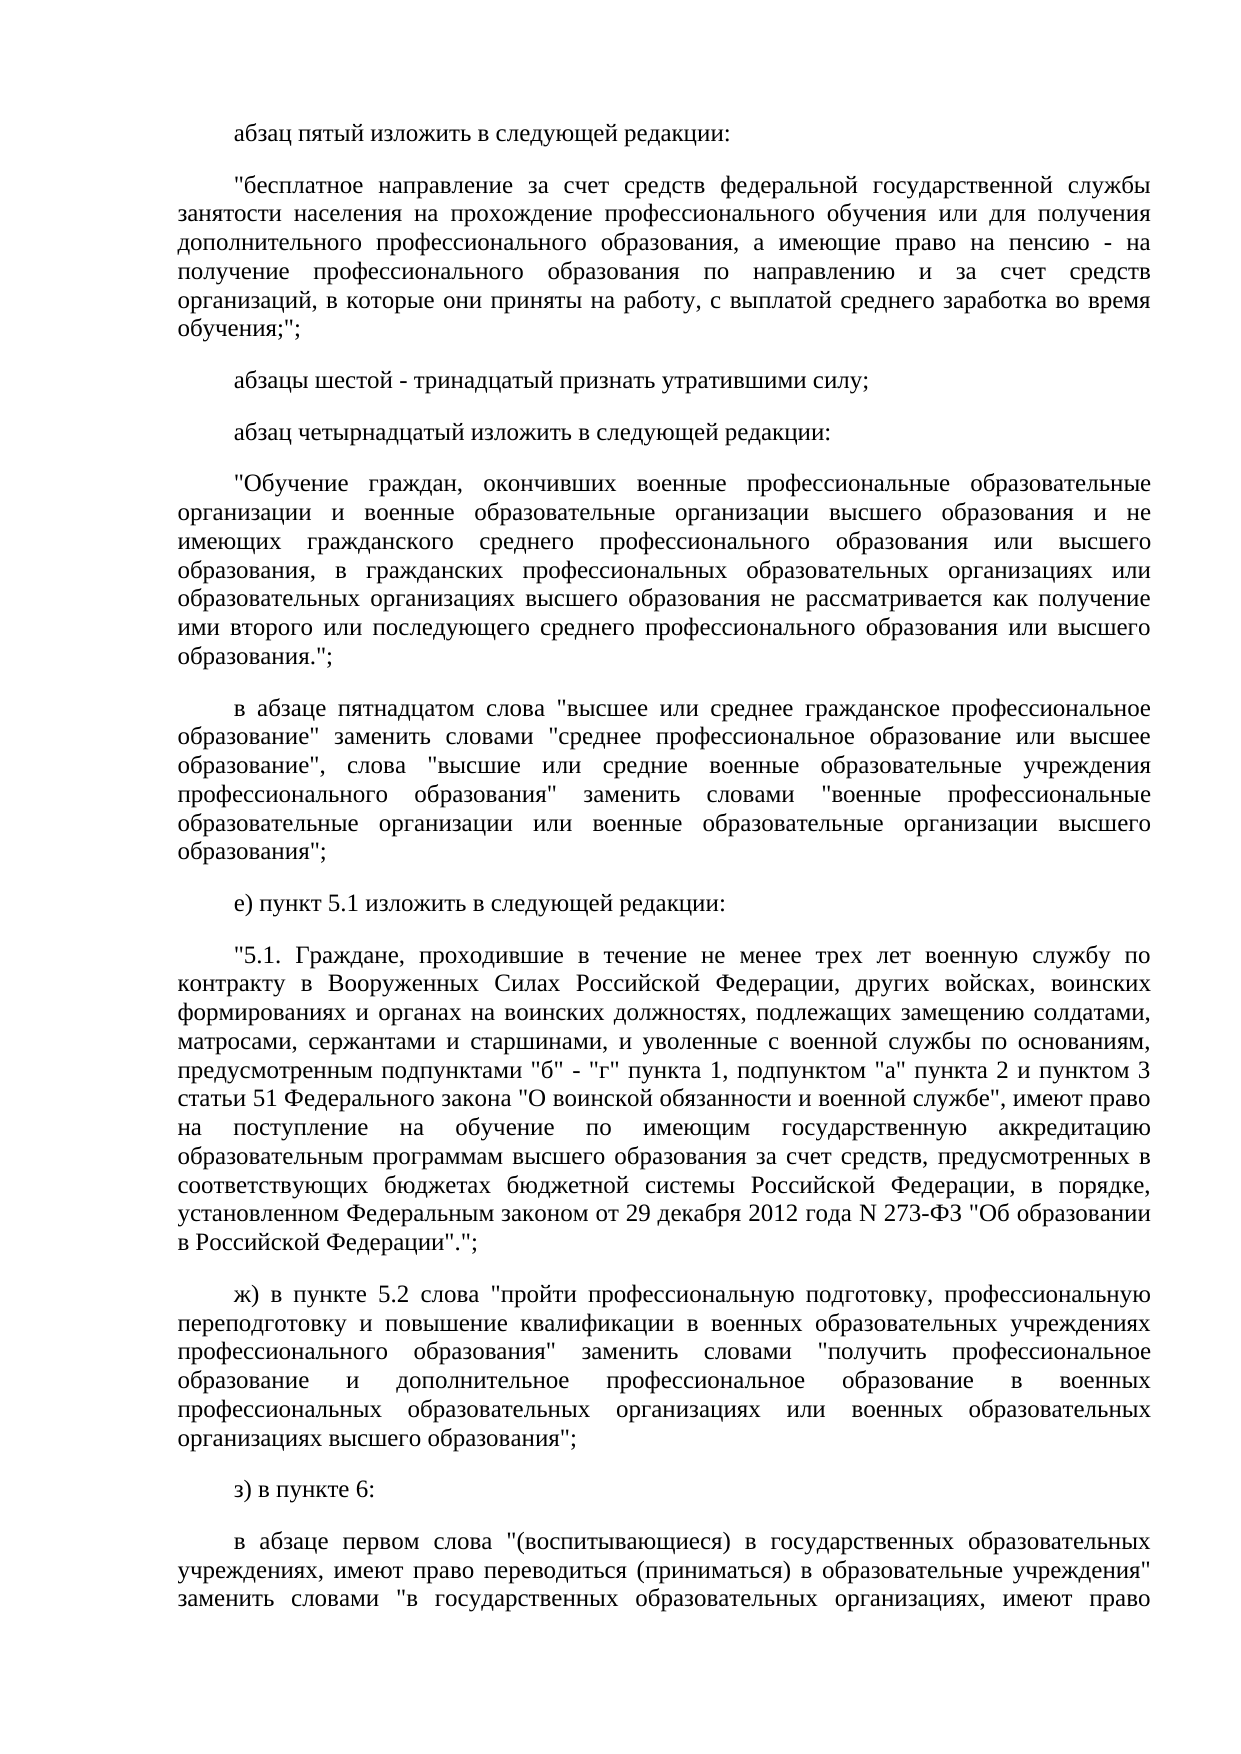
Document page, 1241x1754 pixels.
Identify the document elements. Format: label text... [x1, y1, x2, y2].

text е) пункт 5.1 изложить в следующей редакции: [177, 888, 1152, 917]
text з) в пункте 6: [177, 1474, 1152, 1503]
text "бесплатное направление за счет средств федеральной государственной службы занятости населения на прохождение профессионального обучения или для получения дополнительного профессионального образования, а имеющие право на пенсию - на получение профессионального образования по направлению и за счет средств организаций, в которые они приняты на работу, с выплатой среднего заработка во время обучения;"; [177, 170, 1152, 342]
text абзац четырнадцатый изложить в следующей редакции: [177, 417, 1152, 446]
text абзацы шестой - тринадцатый признать утратившими силу; [177, 365, 1152, 394]
text "Обучение граждан, окончивших военные профессиональные образовательные организации и военные образовательные организации высшего образования и не имеющих гражданского среднего профессионального образования или высшего образования, в гражданских профессиональных образовательных организациях или образовательных организациях высшего образования не рассматривается как получение ими второго или последующего среднего профессионального образования или высшего образования."; [177, 468, 1152, 670]
text ж) в пункте 5.2 слова "пройти профессиональную подготовку, профессиональную переподготовку и повышение квалификации в военных образовательных учреждениях профессионального образования" заменить словами "получить профессиональное образование и дополнительное профессиональное образование в военных профессиональных образовательных организациях или военных образовательных организациях высшего образования"; [177, 1279, 1152, 1451]
text в абзаце пятнадцатом слова "высшее или среднее гражданское профессиональное образование" заменить словами "среднее профессиональное образование или высшее образование", слова "высшие или средние военные образовательные учреждения профессионального образования" заменить словами "военные профессиональные образовательные организации или военные образовательные организации высшего образования"; [177, 693, 1152, 865]
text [177, 1526, 1152, 1612]
text абзац пятый изложить в следующей редакции: [177, 118, 1152, 147]
text "5.1. Граждане, проходившие в течение не менее трех лет военную службу по контракту в Вооруженных Силах Российской Федерации, других войсках, воинских формированиях и органах на воинских должностях, подлежащих замещению солдатами, матросами, сержантами и старшинами, и уволенные с военной службы по основаниям, предусмотренным подпунктами "б" - "г" пункта 1, подпунктом "а" пункта 2 и пунктом 3 статьи 51 Федерального закона "О воинской обязанности и военной службе", имеют право на поступление на обучение по имеющим государственную аккредитацию образовательным программам высшего образования за счет средств, предусмотренных в соответствующих бюджетах бюджетной системы Российской Федерации, в порядке, установленном Федеральным законом от 29 декабря 2012 года N 273-ФЗ "Об образовании в Российской Федерации"."; [177, 940, 1152, 1256]
